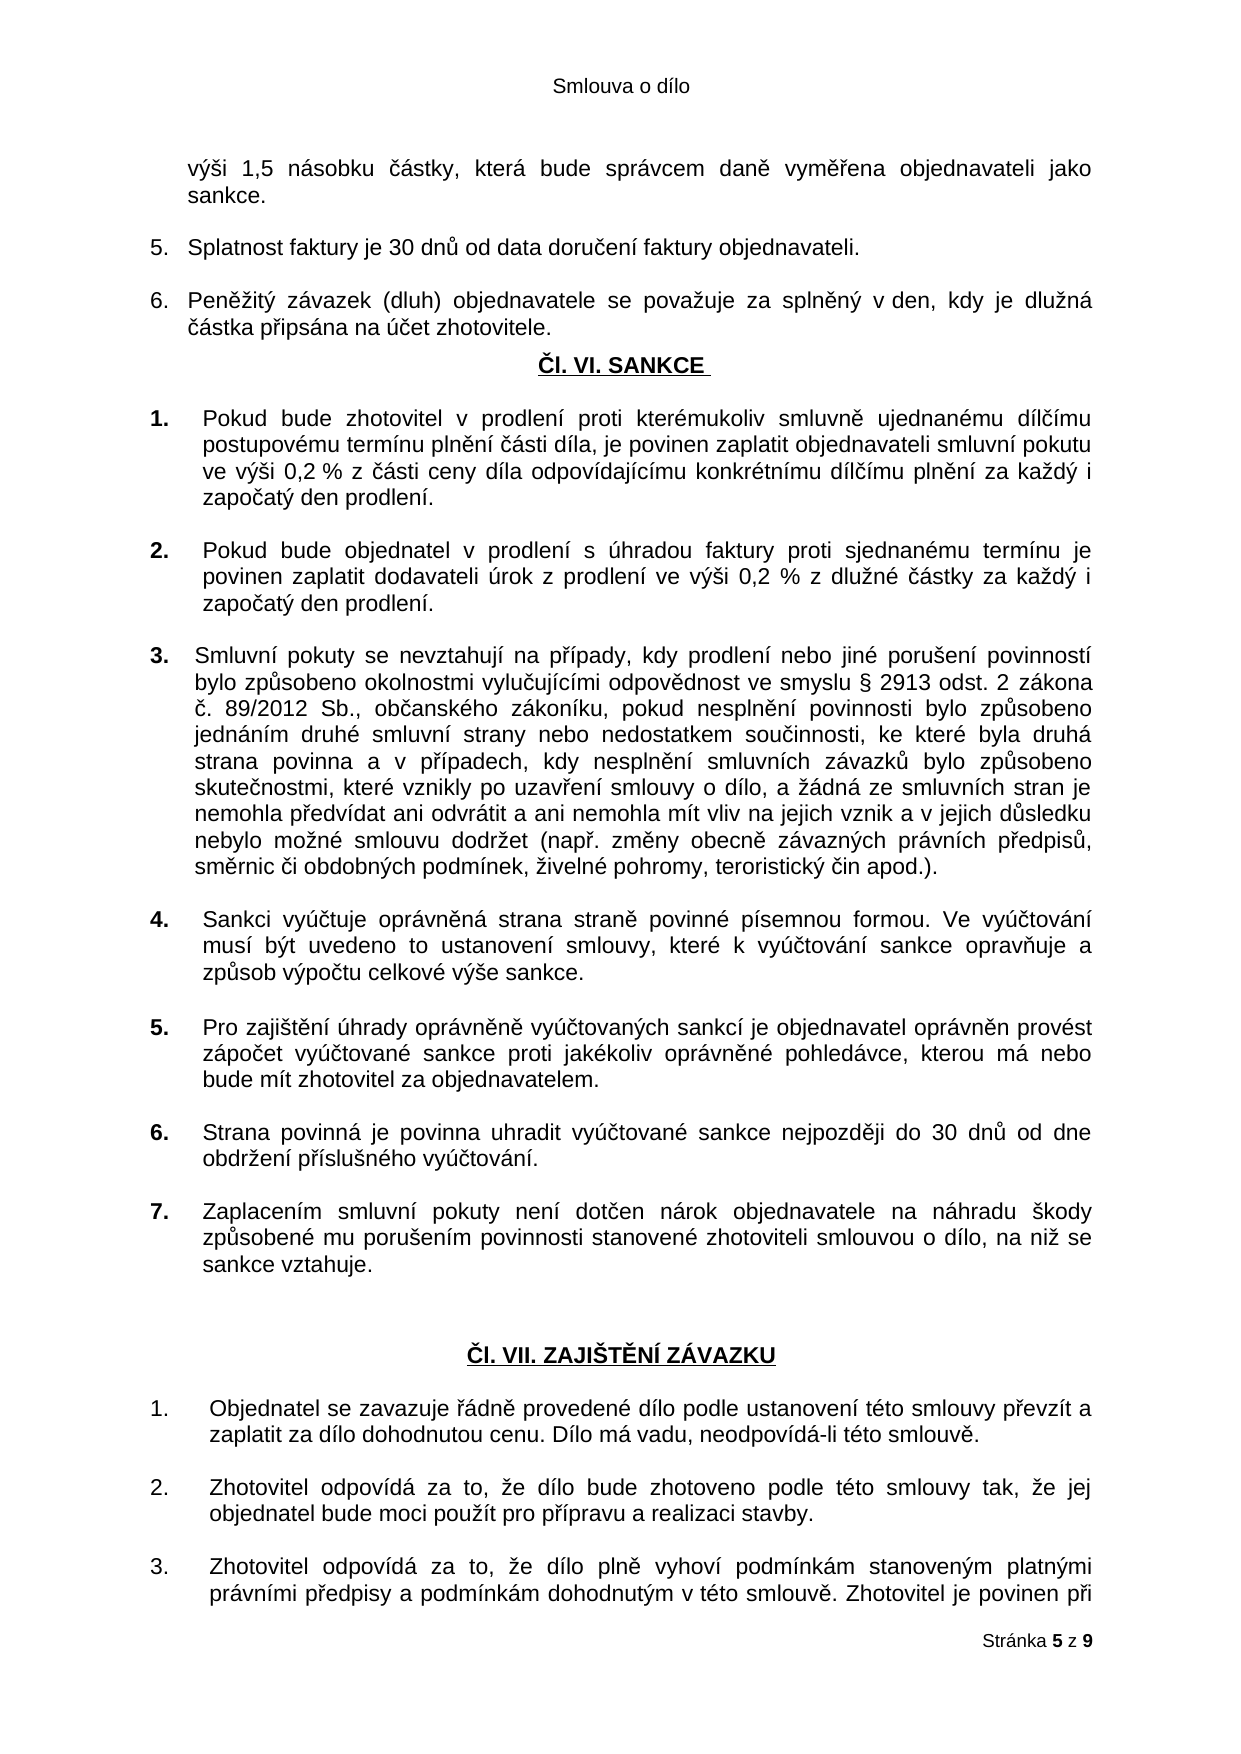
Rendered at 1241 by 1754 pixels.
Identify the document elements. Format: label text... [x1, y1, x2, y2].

list Sankci vyúčtuje oprávněná strana straně povinné písemnou formou. Ve vyúčtování musí být uvedeno to ustanovení smlouvy, které k vyúčtování sankce opravňuje a způsob výpočtu celkové výše sankce. [150, 906, 1092, 985]
list Pro zajištění úhrady oprávněně vyúčtovaných sankcí je objednavatel oprávněn provést zápočet vyúčtované sankce proti jakékoliv oprávněné pohledávce, kterou má nebo bude mít zhotovitel za objednavatelem. [150, 1013, 1092, 1093]
list Splatnost faktury je 30 dnů od data doručení faktury objednavateli. [150, 234, 1092, 261]
list Zhotovitel odpovídá za to, že dílo bude zhotoveno podle této smlouvy tak, že jej objednatel bude moci použít pro přípravu a realizaci stavby. [150, 1474, 1092, 1527]
list Strana povinná je povinna uhradit vyúčtované sankce nejpozději do 30 dnů od dne obdržení příslušného vyúčtování. [150, 1119, 1092, 1172]
list Zaplacením smluvní pokuty není dotčen nárok objednavatele na náhradu škody způsobené mu porušením povinnosti stanovené zhotoviteli smlouvou o dílo, na niž se sankce vztahuje. [150, 1198, 1092, 1277]
list Pokud bude zhotovitel v prodlení proti kterémukoliv smluvně ujednanému dílčímu postupovému termínu plnění části díla, je povinen zaplatit objednavateli smluvní pokutu ve výši 0,2 % z části ceny díla odpovídajícímu konkrétnímu dílčímu plnění za každý i započatý den prodlení. [150, 405, 1092, 510]
text Čl. VI. SANKCE [150, 352, 1092, 379]
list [150, 1553, 1092, 1606]
list Pokud bude objednatel v prodlení s úhradou faktury proti sjednanému termínu je povinen zaplatit dodavateli úrok z prodlení ve výši 0,2 % z dlužné částky za každý i započatý den prodlení. [150, 537, 1092, 616]
list Smluvní pokuty se nevztahují na případy, kdy prodlení nebo jiné porušení povinností bylo způsobeno okolnostmi vylučujícími odpovědnost ve smyslu § 2913 odst. 2 zákona č. 89/2012 Sb., občanského zákoníku, pokud nesplnění povinnosti bylo způsobeno jednáním druhé smluvní strany nebo nedostatkem součinnosti, ke které byla druhá strana povinna a v případech, kdy nesplnění smluvních závazků bylo způsobeno skutečnostmi, které vznikly po uzavření smlouvy o dílo, a žádná ze smluvních stran je nemohla předvídat ani odvrátit a ani nemohla mít vliv na jejich vznik a v jejich důsledku nebylo možné smlouvu dodržet (např. změny obecně závazných právních předpisů, směrnic či obdobných podmínek, živelné pohromy, teroristický čin apod.). [150, 642, 1092, 879]
list Peněžitý závazek (dluh) objednavatele se považuje za splněný v den, kdy je dlužná částka připsána na účet zhotovitele. [150, 287, 1092, 340]
list Objednatel se zavazuje řádně provedené dílo podle ustanovení této smlouvy převzít a zaplatit za dílo dohodnutou cenu. Dílo má vadu, neodpovídá-li této smlouvě. [150, 1395, 1092, 1448]
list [150, 155, 1092, 208]
text Čl. VII. ZAJIŠTĚNÍ ZÁVAZKU [150, 1342, 1092, 1369]
